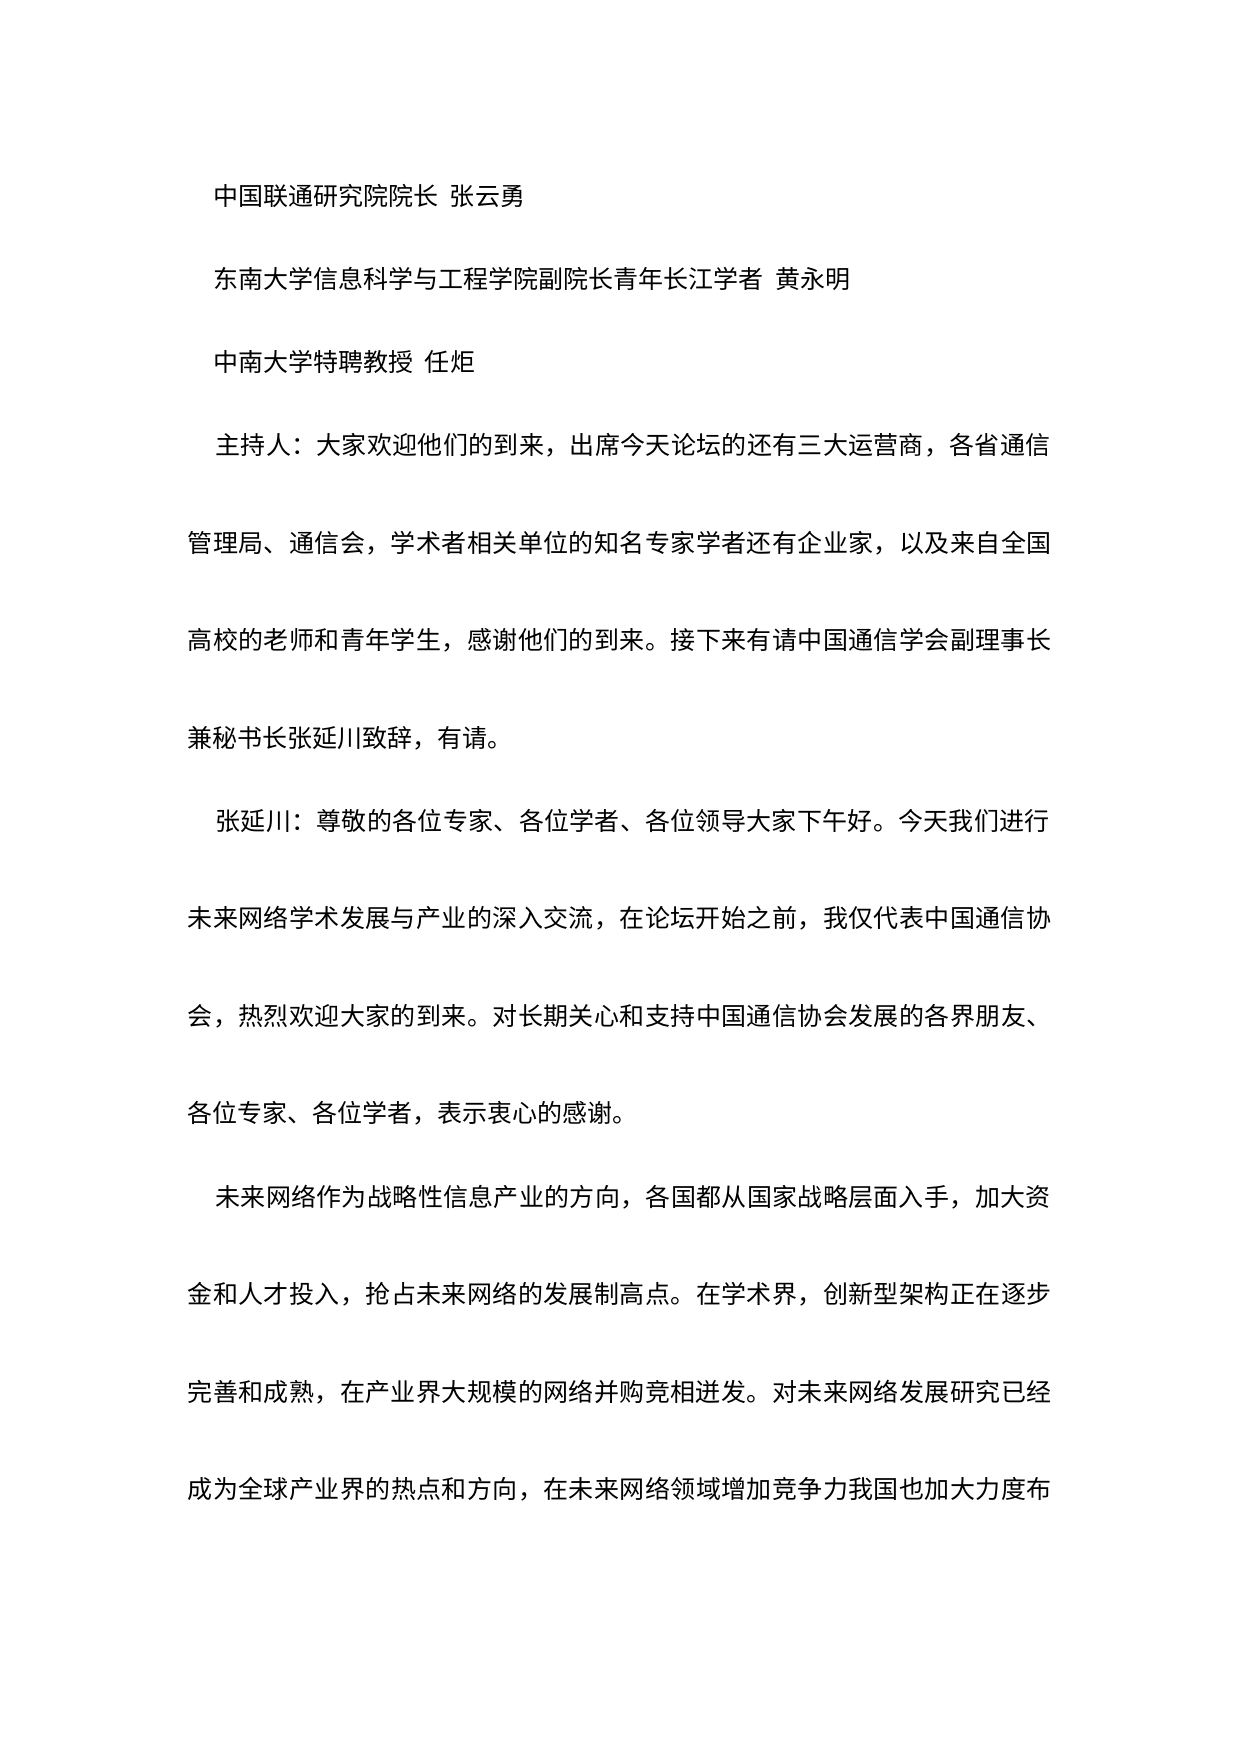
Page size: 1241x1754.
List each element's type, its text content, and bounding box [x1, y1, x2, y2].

text 主持人：大家欢迎他们的到来，出席今天论坛的还有三大运营商，各省通信管理局、通信会，学术者相关单位的知名专家学者还有企业家，以及来自全国高校的老师和青年学生，感谢他们的到来。接下来有请中国通信学会副理事长兼秘书长张延川致辞，有请。 [187, 411, 1053, 769]
text 中南大学特聘教授 任炬 [187, 328, 1053, 393]
text 张延川：尊敬的各位专家、各位学者、各位领导大家下午好。今天我们进行未来网络学术发展与产业的深入交流，在论坛开始之前，我仅代表中国通信协会，热烈欢迎大家的到来。对长期关心和支持中国通信协会发展的各界朋友、各位专家、各位学者，表示衷心的感谢。 [187, 787, 1053, 1144]
text 中国联通研究院院长 张云勇 [187, 162, 1053, 227]
text 东南大学信息科学与工程学院副院长青年长江学者 黄永明 [187, 245, 1053, 310]
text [187, 1163, 1053, 1520]
